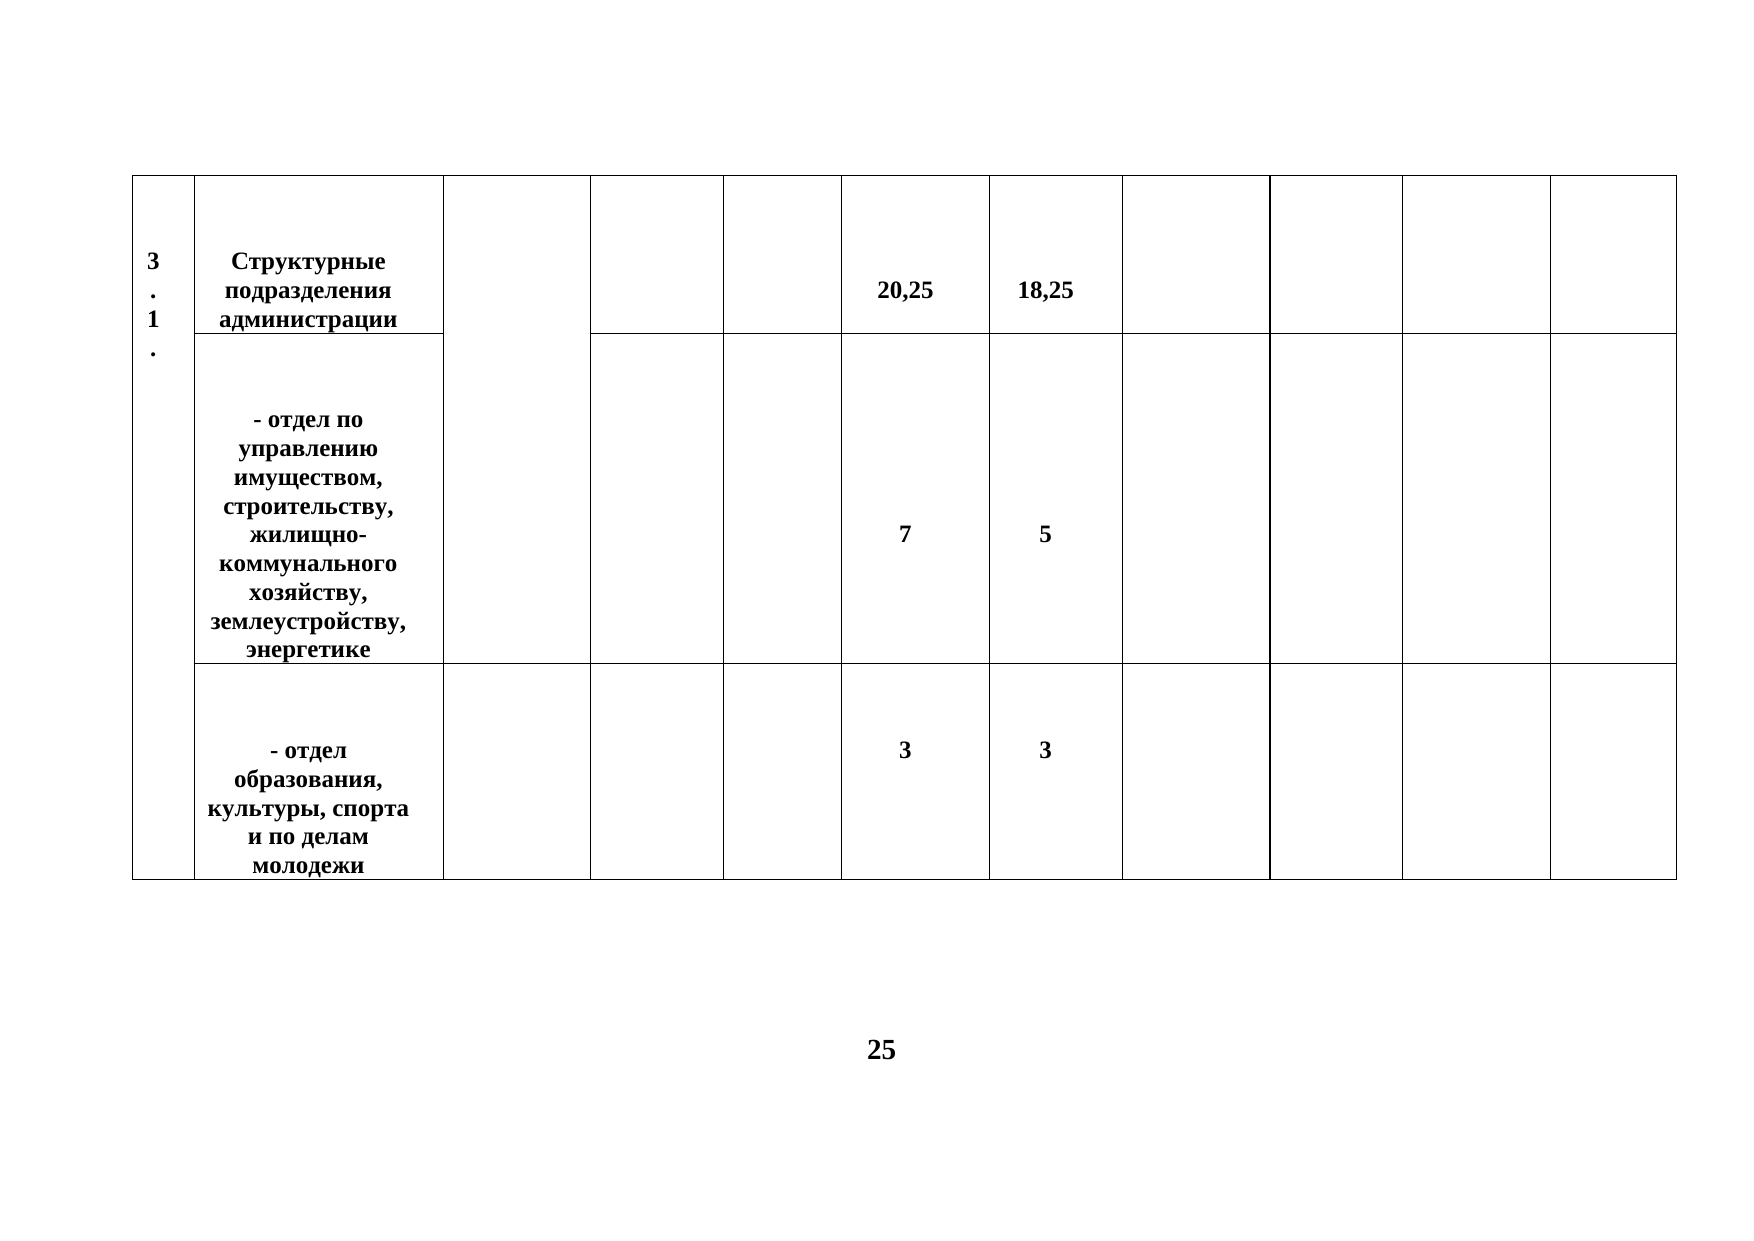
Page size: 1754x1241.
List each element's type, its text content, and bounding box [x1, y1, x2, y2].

table_cell Структурные подразделения администрации [195, 176, 443, 333]
table_cell [1403, 334, 1550, 663]
table_cell [591, 334, 723, 663]
table_cell [1271, 664, 1402, 879]
table_cell [1123, 176, 1269, 333]
table_cell [724, 334, 841, 663]
table_cell [724, 176, 841, 333]
table_cell 5 [990, 334, 1122, 663]
table_cell 3 [990, 664, 1122, 879]
table_cell [1271, 334, 1402, 663]
table_cell 3 [842, 664, 989, 879]
table_cell [1123, 334, 1269, 663]
table_cell 18,25 [990, 176, 1122, 333]
table_cell [1551, 334, 1676, 663]
table_cell - отдел по управлению имуществом, строительству, жилищно-коммунального хозяйству, землеустройству, энергетике [195, 334, 443, 663]
table_cell [1123, 664, 1269, 879]
table_cell [1403, 664, 1550, 879]
table_cell - отдел образования, культуры, спорта и по делам молодежи [195, 664, 443, 879]
table_cell [591, 176, 723, 333]
table_cell [1551, 664, 1676, 879]
table_cell 3.1. [133, 176, 194, 879]
table_cell [1403, 176, 1550, 333]
table_cell [1271, 176, 1402, 333]
table_cell 7 [842, 334, 989, 663]
table_cell [444, 176, 590, 663]
table_cell [724, 664, 841, 879]
table_cell [591, 664, 723, 879]
table_cell [1551, 176, 1676, 333]
table_cell 20,25 [842, 176, 989, 333]
table_cell [444, 664, 590, 879]
